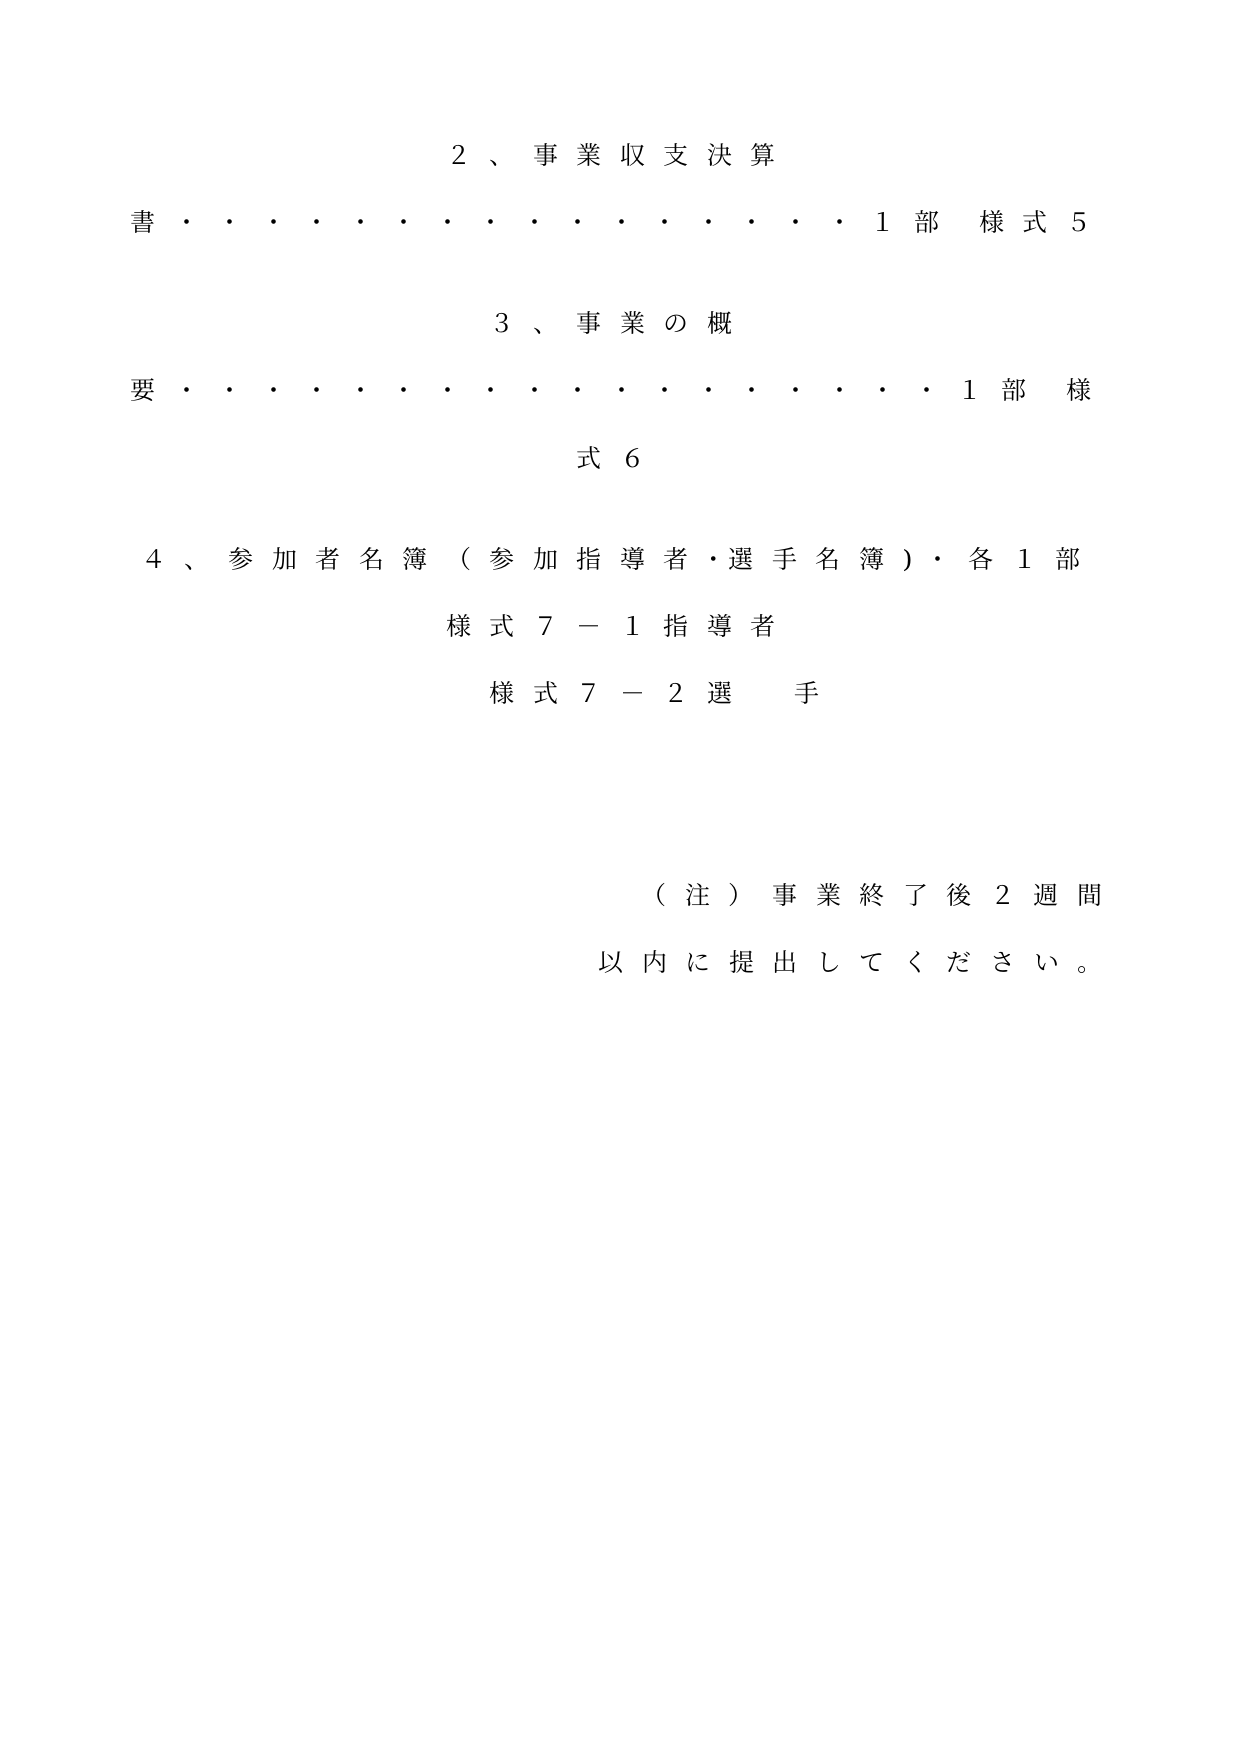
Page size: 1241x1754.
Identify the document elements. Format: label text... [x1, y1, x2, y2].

text ４、参加者名簿（参加指導者･選手名簿)・各１部 様式７－１指導者 [119, 524, 1121, 658]
text ３、事業の概要・・・・・・・・・・・・・・・・・・１部 様式６ [119, 288, 1121, 490]
text 様式７－２選 手 [119, 658, 1121, 726]
text （注）事業終了後２週間以内に提出してください。 [119, 860, 1121, 995]
text ２、事業収支決算書・・・・・・・・・・・・・・・・１部 様式５ [119, 120, 1121, 254]
